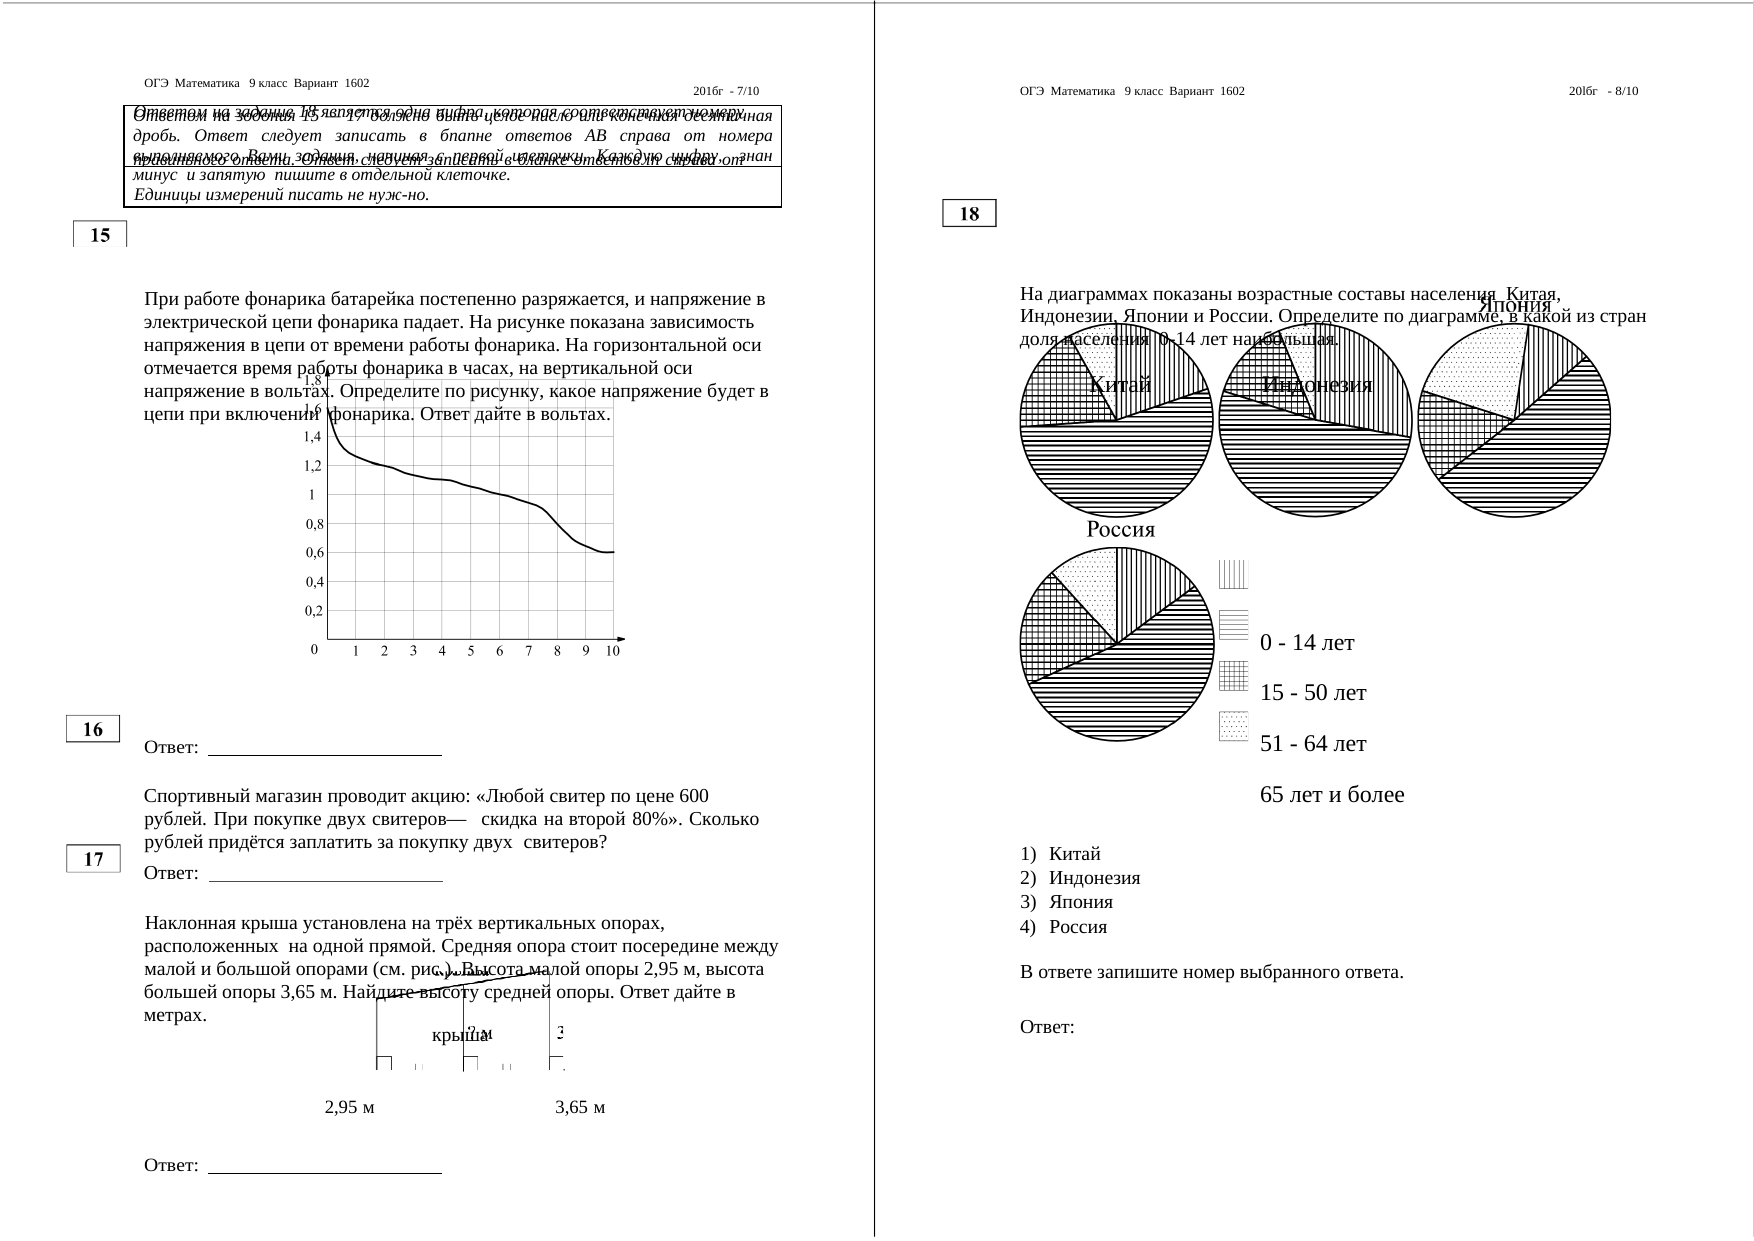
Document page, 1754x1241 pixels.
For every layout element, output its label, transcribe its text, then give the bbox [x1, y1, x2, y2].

text Спортивный магазин проводит акцию: «Любой свитер по цене 600 рублей. При покупке двух свитеров— скидка на второй 80%». Сколько рублей придётся заплатить за покупку двух свитеров? [144, 784, 762, 853]
subtitle 0 - 14 лет [1260, 628, 1681, 655]
text На диаграммах показаны возрастные составы населения Китая, [1020, 287, 1681, 304]
text Наклонная крыша установлена на трёх вертикальных опорах, расположенных на одной прямой. Средняя опора стоит посередине между [144, 911, 783, 957]
list Индонезия [1020, 866, 1141, 889]
text В ответе запишите номер выбранного ответа. Ответ: [1020, 960, 1457, 1037]
list Япония [1020, 890, 1141, 913]
text малой и большой опорами (см. рис.). Высота малой опоры 2,95 м, высота большей опоры 3,65 м. Найдите высоту средней опоры. Ответ дайте в метрах. [144, 957, 774, 1026]
text Ответ: [144, 736, 783, 757]
list Китай [1020, 842, 1141, 865]
picture [2, 0, 1754, 1237]
text Индонезии, Японии и России. Определите по диаграмме, в какой из стран доля населения 0-14 лет наибольшая. [1019, 304, 1681, 350]
text 20lбг - 8/10 [1569, 84, 1681, 98]
text 65 лет и более [1260, 780, 1681, 807]
list Россия [1019, 915, 1141, 938]
text крыша [147, 1026, 774, 1045]
text Ответ: [144, 861, 783, 884]
text При работе фонарика батарейка постепенно разряжается, и напряжение в электрической цепи фонарика падает. На рисунке показана зависимость напряжения в цепи от времени работы фонарика. На горизонтальной оси отмечается время работы фонарика в часах, на вертикальной оси напряжение в вольтах. Определите по рисунку, какое напряжение будет в цепи при включении фонарика. Ответ дайте в вольтах. [144, 287, 779, 424]
text 2,95 м 3,65 м [324, 1096, 1681, 1118]
text Ответ: [144, 1154, 1681, 1176]
text 15 - 50 лет [1260, 678, 1681, 706]
text 201бг - 7/10 [693, 84, 761, 98]
text ОГЭ Математика 9 класс Вариант 1602 [1020, 84, 1246, 98]
text ОГЭ Математика 9 класс Вариант 1602 [144, 75, 370, 90]
subtitle Китай Индонезия [1089, 371, 1681, 398]
text 51 - 64 лет [1260, 729, 1681, 756]
